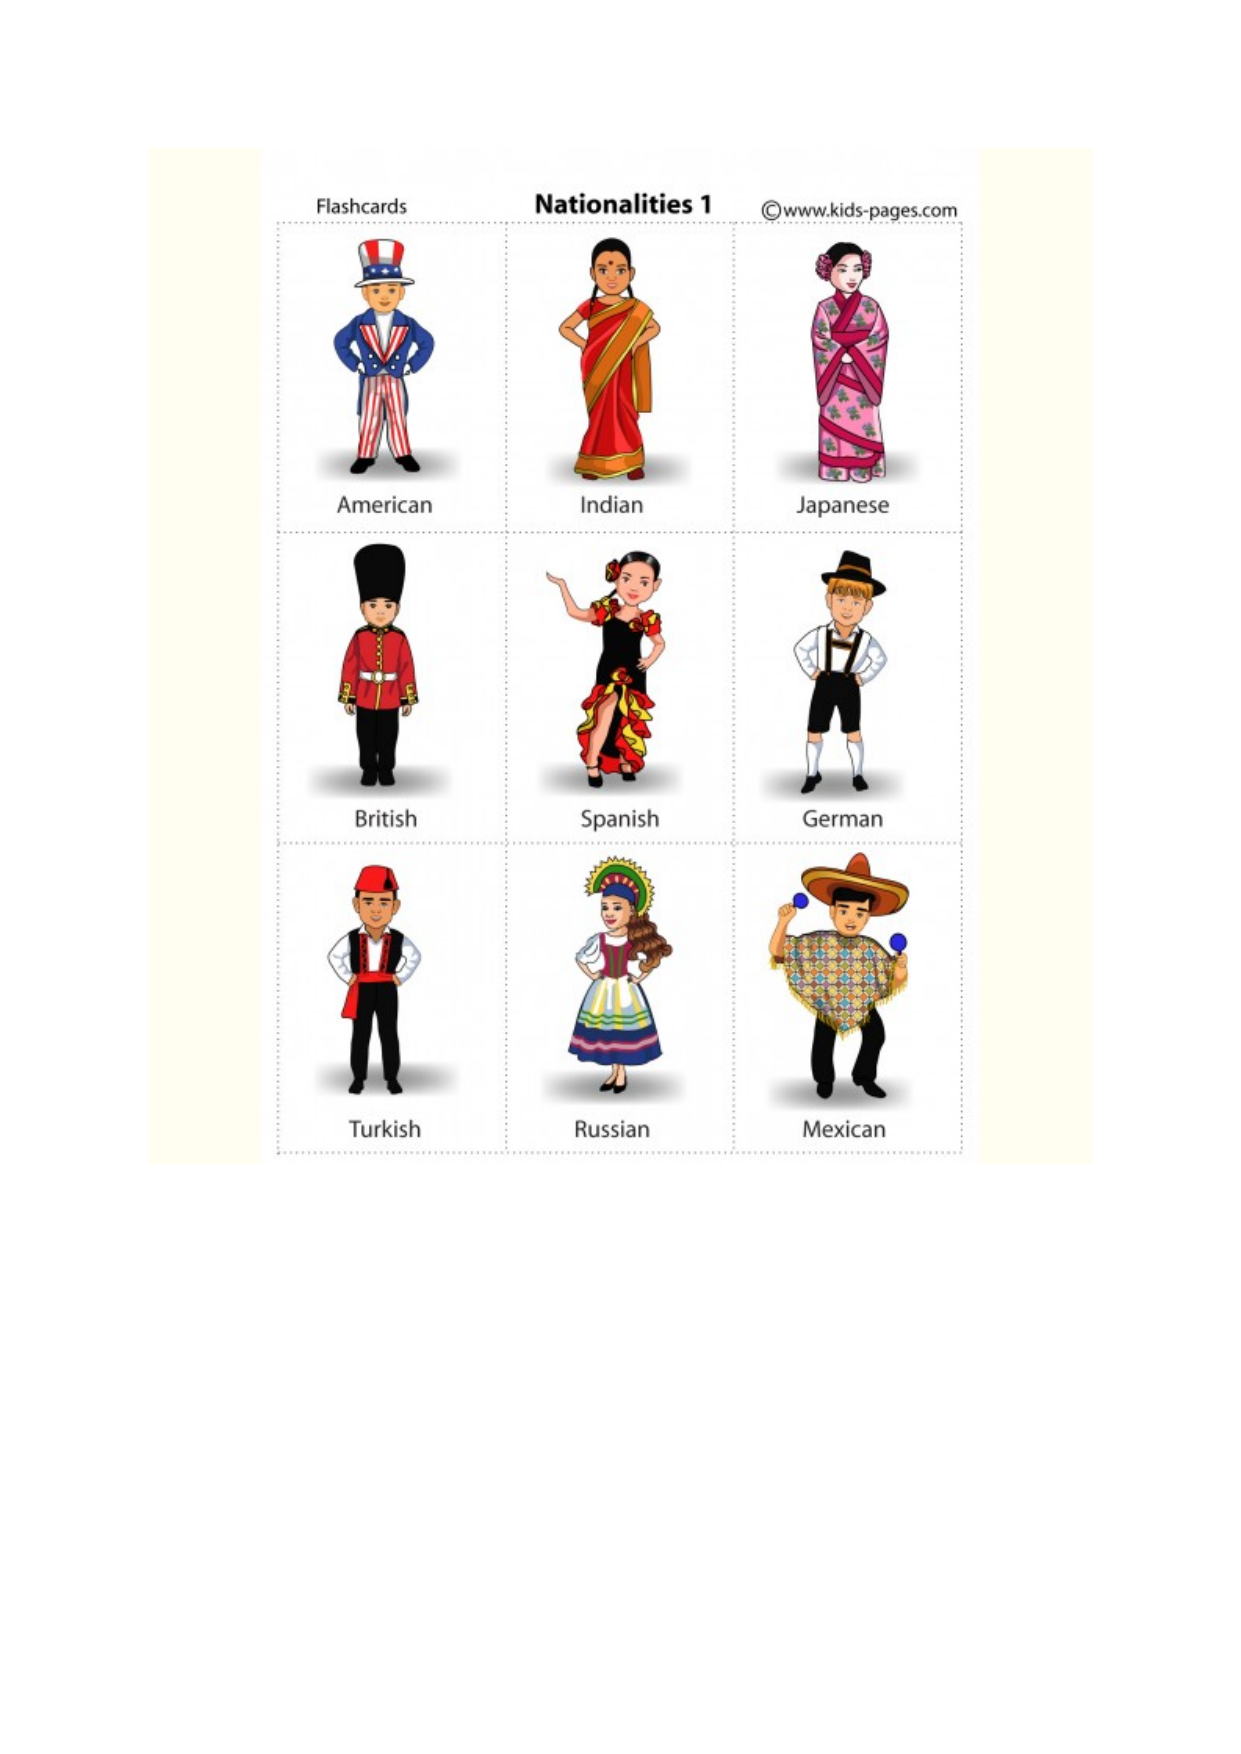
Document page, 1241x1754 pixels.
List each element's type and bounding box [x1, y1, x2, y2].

picture [260, 147, 980, 1164]
